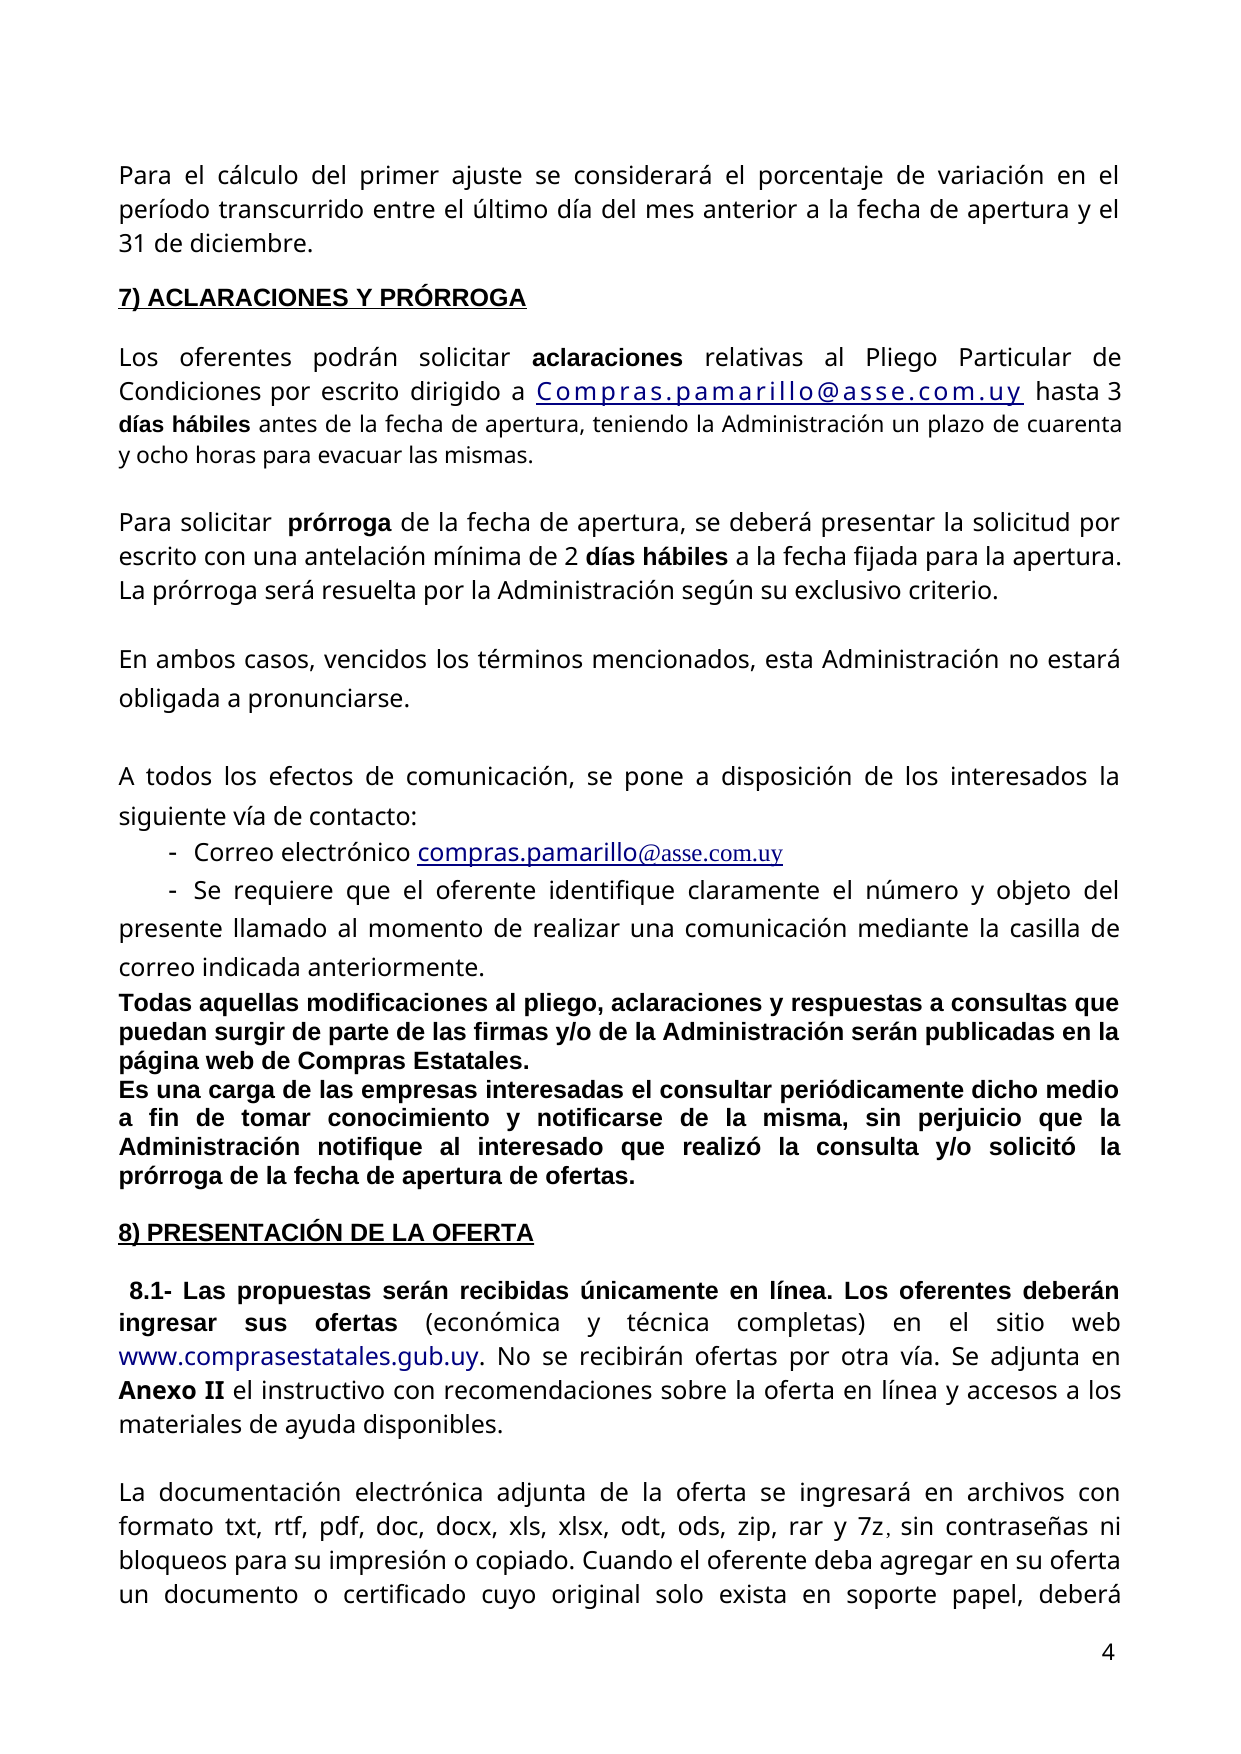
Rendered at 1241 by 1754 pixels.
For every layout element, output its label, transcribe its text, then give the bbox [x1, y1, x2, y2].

text Para el cálculo del primer ajuste se considerará el porcentaje de variación en el período transcurrido entre el último día del mes anterior a la fecha de apertura y el 31 de diciembre. [118, 158, 1120, 260]
list Correo electrónico compras.pamarillo@asse.com.uy [168, 837, 1134, 868]
list 8) PRESENTACIÓN DE LA OFERTA [118, 1218, 1134, 1247]
text 8.1- Las propuestas serán recibidas únicamente en línea. Los oferentes deberán ingresar sus ofertas (económica y técnica completas) en el sitio web www.comprasestatales.gub.uy. No se recibirán ofertas por otra vía. Se adjunta en Anexo II el instructivo con recomendaciones sobre la oferta en línea y accesos a los materiales de ayuda disponibles. [118, 1276, 1122, 1441]
text Los oferentes podrán solicitar aclaraciones relativas al Pliego Particular de Condiciones por escrito dirigido a Compras.pamarillo@asse.com.uy hasta 3 días hábiles antes de la fecha de apertura, teniendo la Administración un plazo de cuarenta y ocho horas para evacuar las mismas. [118, 340, 1122, 471]
list 7) ACLARACIONES Y PRÓRROGA [118, 282, 1134, 311]
text Para solicitar prórroga de la fecha de apertura, se deberá presentar la solicitud por escrito con una antelación mínima de 2 días hábiles a la fecha fijada para la apertura. La prórroga será resuelta por la Administración según su exclusivo criterio. [118, 505, 1122, 607]
text En ambos casos, vencidos los términos mencionados, esta Administración no estará obligada a pronunciarse. [118, 642, 1121, 715]
subtitle Todas aquellas modificaciones al pliego, aclaraciones y respuestas a consultas que puedan surgir de parte de las firmas y/o de la Administración serán publicadas en la página web de Compras Estatales. [118, 988, 1121, 1074]
text Es una carga de las empresas interesadas el consultar periódicamente dicho medio a fin de tomar conocimiento y notificarse de la misma, sin perjuicio que la Administración notifique al interesado que realizó la consulta y/o solicitó la prórroga de la fecha de apertura de ofertas. [118, 1074, 1121, 1189]
text A todos los efectos de comunicación, se pone a disposición de los interesados la siguiente vía de contacto: [118, 759, 1120, 832]
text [118, 1475, 1122, 1611]
list Se requiere que el oferente identifique claramente el número y objeto del presente llamado al momento de realizar una comunicación mediante la casilla de correo indicada anteriormente. [118, 872, 1121, 983]
